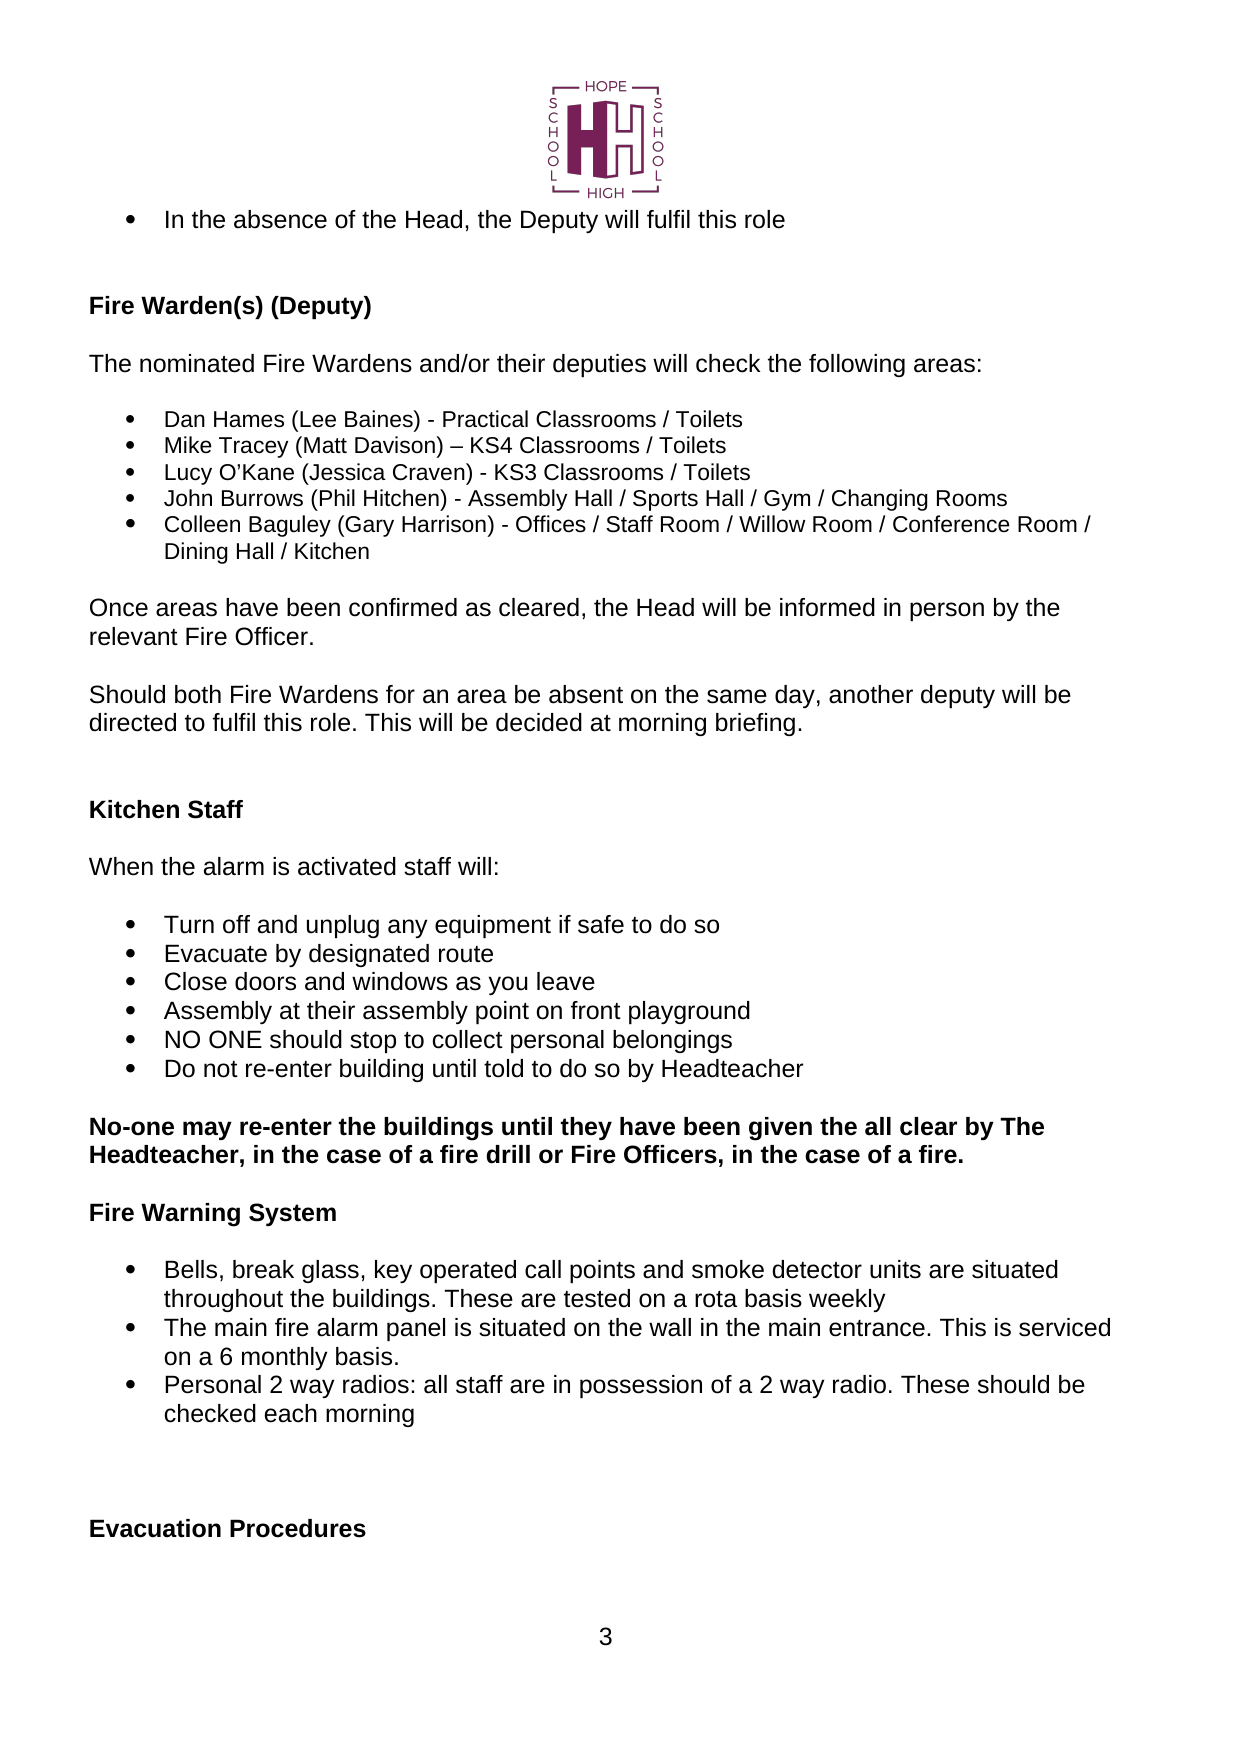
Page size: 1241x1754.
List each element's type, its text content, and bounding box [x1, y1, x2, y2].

text No-one may re-enter the buildings until they have been given the all clear by The Headteacher, in the case of a fire drill or Fire Officers, in the case of a fire. [89, 1112, 1122, 1169]
list Mike Tracey (Matt Davison) – KS4 Classrooms / Toilets [126, 432, 1122, 459]
list Bells, break glass, key operated call points and smoke detector units are situated throughout the buildings. These are tested on a rota basis weekly [126, 1255, 1122, 1313]
list Dan Hames (Lee Baines) - Practical Classrooms / Toilets [126, 406, 1122, 432]
text Fire Warden(s) (Deputy) [89, 291, 1122, 320]
text Should both Fire Wardens for an area be absent on the same day, another deputy will be directed to fulfil this role. This will be decided at morning briefing. [89, 680, 1122, 737]
text Evacuation Procedures [89, 1514, 1122, 1543]
list Do not re-enter building until told to do so by Headteacher [126, 1054, 1122, 1083]
list The main fire alarm panel is situated on the wall in the main entrance. This is serviced on a 6 monthly basis. [126, 1313, 1122, 1371]
list Close doors and windows as you leave [126, 967, 1122, 996]
text When the alarm is activated staff will: [89, 852, 1122, 881]
list NO ONE should stop to collect personal belongings [126, 1025, 1122, 1054]
list In the absence of the Head, the Deputy will fulfil this role [126, 205, 1122, 233]
text Once areas have been confirmed as cleared, the Head will be informed in person by the relevant Fire Officer. [89, 593, 1122, 651]
text Kitchen Staff [89, 795, 1122, 823]
list Turn off and unplug any equipment if safe to do so [126, 910, 1122, 938]
picture [543, 75, 668, 205]
list Assembly at their assembly point on front playground [126, 996, 1122, 1025]
text Fire Warning System [89, 1198, 1122, 1227]
list Lucy O’Kane (Jessica Craven) - KS3 Classrooms / Toilets [126, 459, 1122, 485]
list Colleen Baguley (Gary Harrison) - Offices / Staff Room / Willow Room / Conference Room / Dining Hall / Kitchen [126, 511, 1122, 565]
list Personal 2 way radios: all staff are in possession of a 2 way radio. These should be checked each morning [126, 1371, 1122, 1428]
list John Burrows (Phil Hitchen) - Assembly Hall / Sports Hall / Gym / Changing Rooms [126, 485, 1122, 511]
list Evacuate by designated route [126, 938, 1122, 967]
text The nominated Fire Wardens and/or their deputies will check the following areas: [89, 348, 1122, 377]
